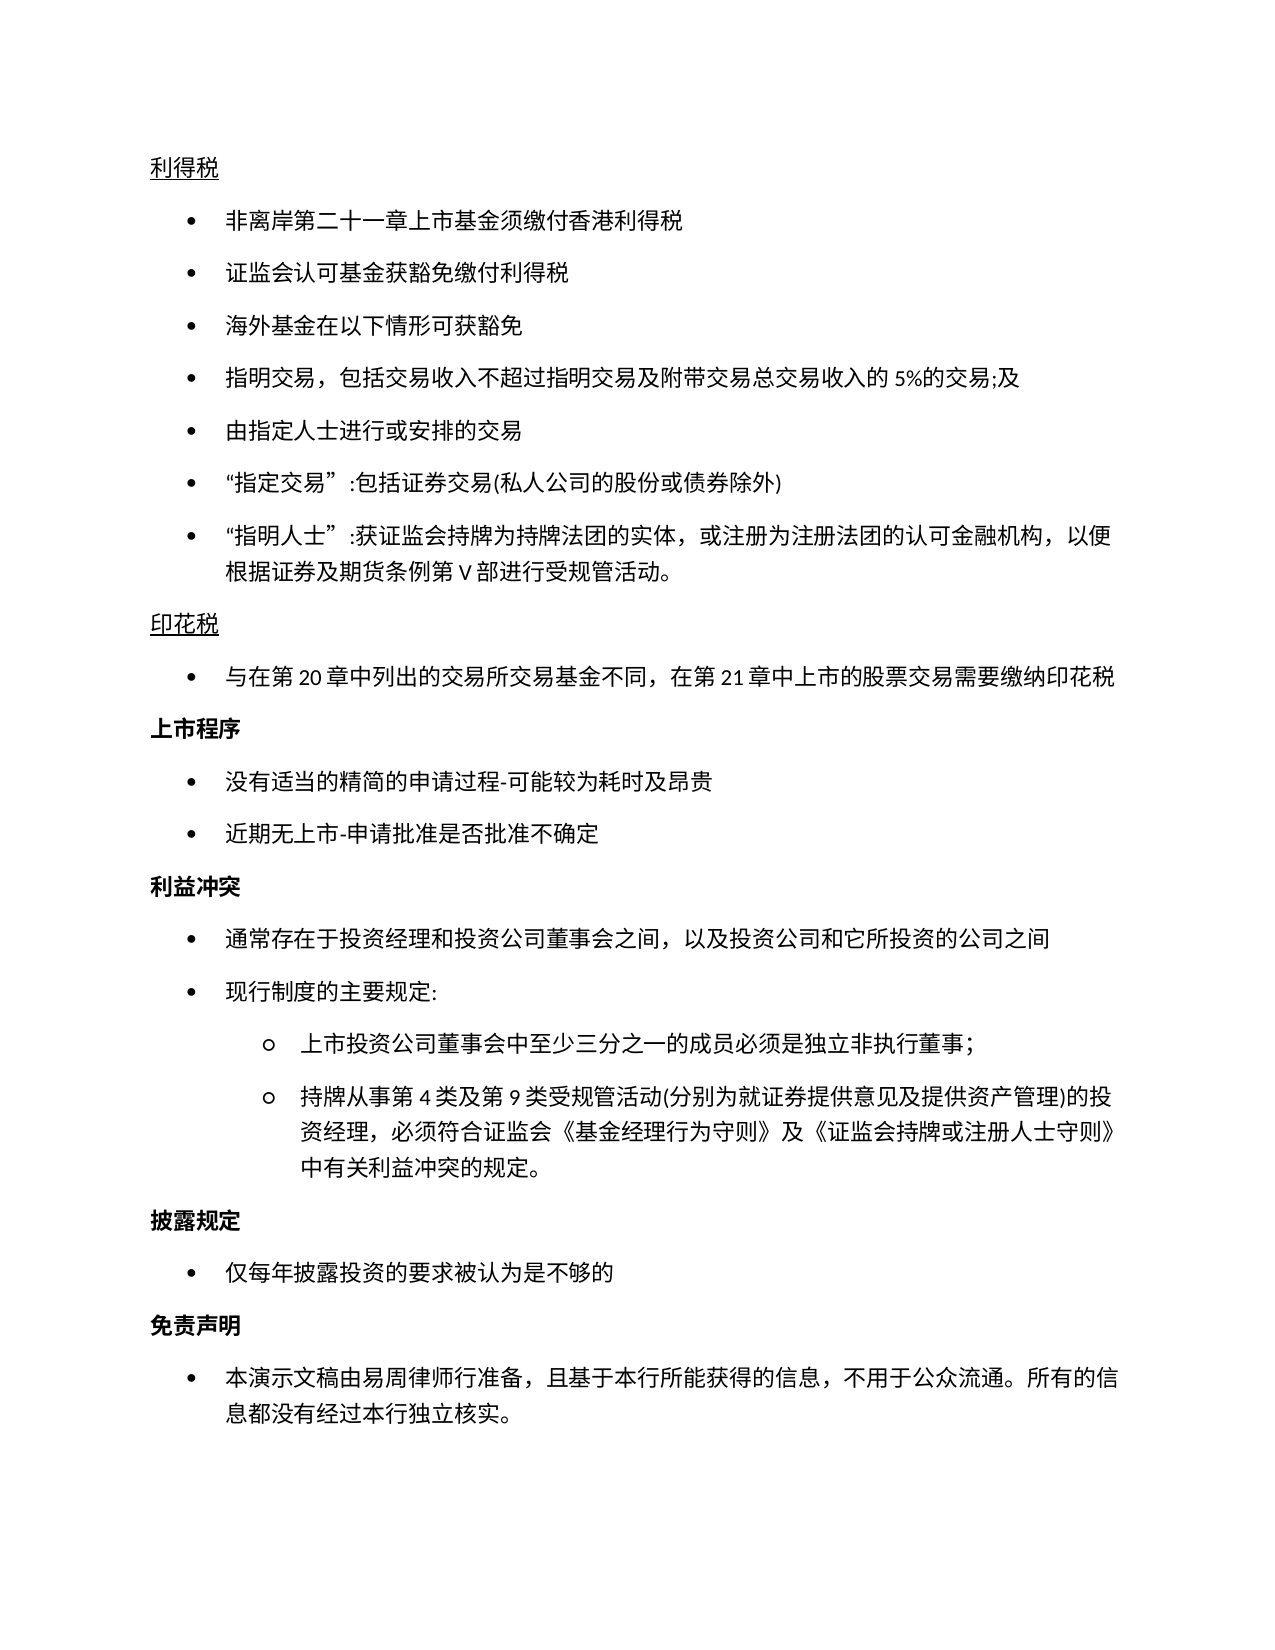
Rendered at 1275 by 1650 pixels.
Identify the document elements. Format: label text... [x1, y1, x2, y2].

list 非离岸第二十一章上市基金须缴付香港利得税 [187, 202, 1125, 236]
list 与在第20章中列出的交易所交易基金不同，在第21章中上市的股票交易需要缴纳印花税 [187, 658, 1125, 692]
list 指明交易，包括交易收入不超过指明交易及附带交易总交易收入的5%的交易;及 [187, 360, 1125, 393]
list 证监会认可基金获豁免缴付利得税 [187, 255, 1125, 288]
text 利益冲突 [150, 868, 1125, 902]
list “指定交易”:包括证券交易(私人公司的股份或债券除外) [187, 465, 1125, 498]
list 现行制度的主要规定: [187, 973, 1125, 1007]
list 海外基金在以下情形可获豁免 [187, 307, 1125, 341]
text 印花税 [150, 606, 1125, 639]
list 上市投资公司董事会中至少三分之一的成员必须是独立非执行董事； [262, 1026, 1125, 1059]
list “指明人士”:获证监会持牌为持牌法团的实体，或注册为注册法团的认可金融机构，以便根据证券及期货条例第V部进行受规管活动。 [187, 517, 1125, 587]
list 由指定人士进行或安排的交易 [187, 412, 1125, 446]
text 免责声明 [150, 1307, 1125, 1341]
list 近期无上市-申请批准是否批准不确定 [187, 816, 1125, 849]
text 披露规定 [150, 1202, 1125, 1236]
list 没有适当的精简的申请过程-可能较为耗时及昂贵 [187, 763, 1125, 797]
text 上市程序 [150, 711, 1125, 744]
list 通常存在于投资经理和投资公司董事会之间，以及投资公司和它所投资的公司之间 [187, 921, 1125, 954]
list 本演示文稿由易周律师行准备，且基于本行所能获得的信息，不用于公众流通。所有的信息都没有经过本行独立核实。 [187, 1360, 1125, 1429]
list 仅每年披露投资的要求被认为是不够的 [187, 1255, 1125, 1288]
list 持牌从事第4类及第9类受规管活动(分别为就证券提供意见及提供资产管理)的投资经理，必须符合证监会《基金经理行为守则》及《证监会持牌或注册人士守则》中有关利益冲突的规定。 [262, 1078, 1125, 1183]
text 利得税 [150, 150, 1125, 183]
